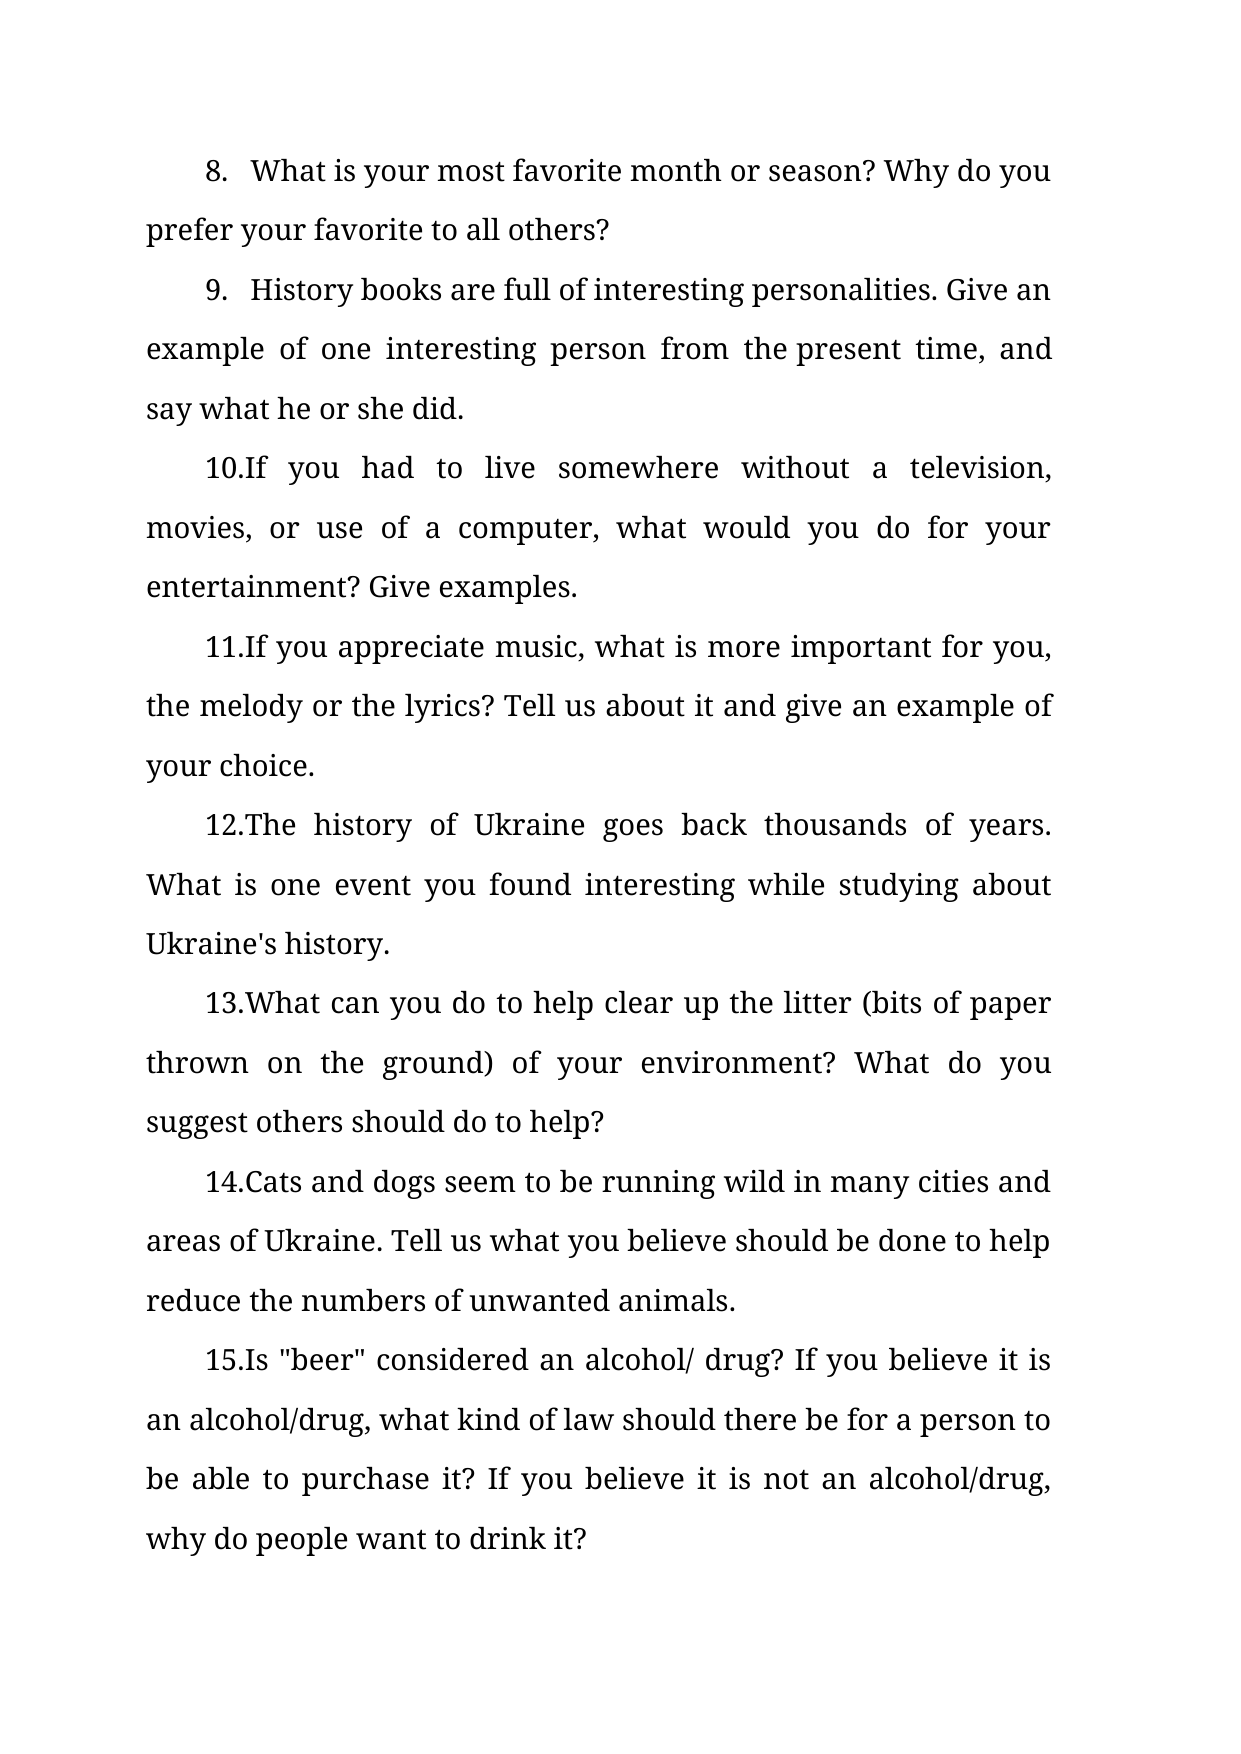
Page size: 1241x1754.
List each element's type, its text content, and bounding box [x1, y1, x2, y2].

text 15.Is "beer" considered an alcohol/ drug? If you believe it is an alcohol/drug, what kind of law should there be for a person to be able to purchase it? If you believe it is not an alcohol/drug, why do people want to drink it? [146, 1339, 1053, 1558]
text 9. History books are full of interesting personalities. Give an example of one interesting person from the present time, and say what he or she did. [146, 269, 1053, 428]
text 10.If you had to live somewhere without a television, movies, or use of a computer, what would you do for your entertainment? Give examples. [146, 447, 1053, 606]
text 8. What is your most favorite month or season? Why do you prefer your favorite to all others? [146, 150, 1053, 249]
text 12.The history of Ukraine goes back thousands of years. What is one event you found interesting while studying about Ukraine's history. [146, 804, 1053, 963]
text 13.What can you do to help clear up the litter (bits of paper thrown on the ground) of your environment? What do you suggest others should do to help? [146, 983, 1053, 1141]
text 11.If you appreciate music, what is more important for you, the melody or the lyrics? Tell us about it and give an example of your choice. [146, 626, 1053, 784]
text 14.Cats and dogs seem to be running wild in many cities and areas of Ukraine. Tell us what you believe should be done to help reduce the numbers of unwanted animals. [146, 1161, 1053, 1320]
